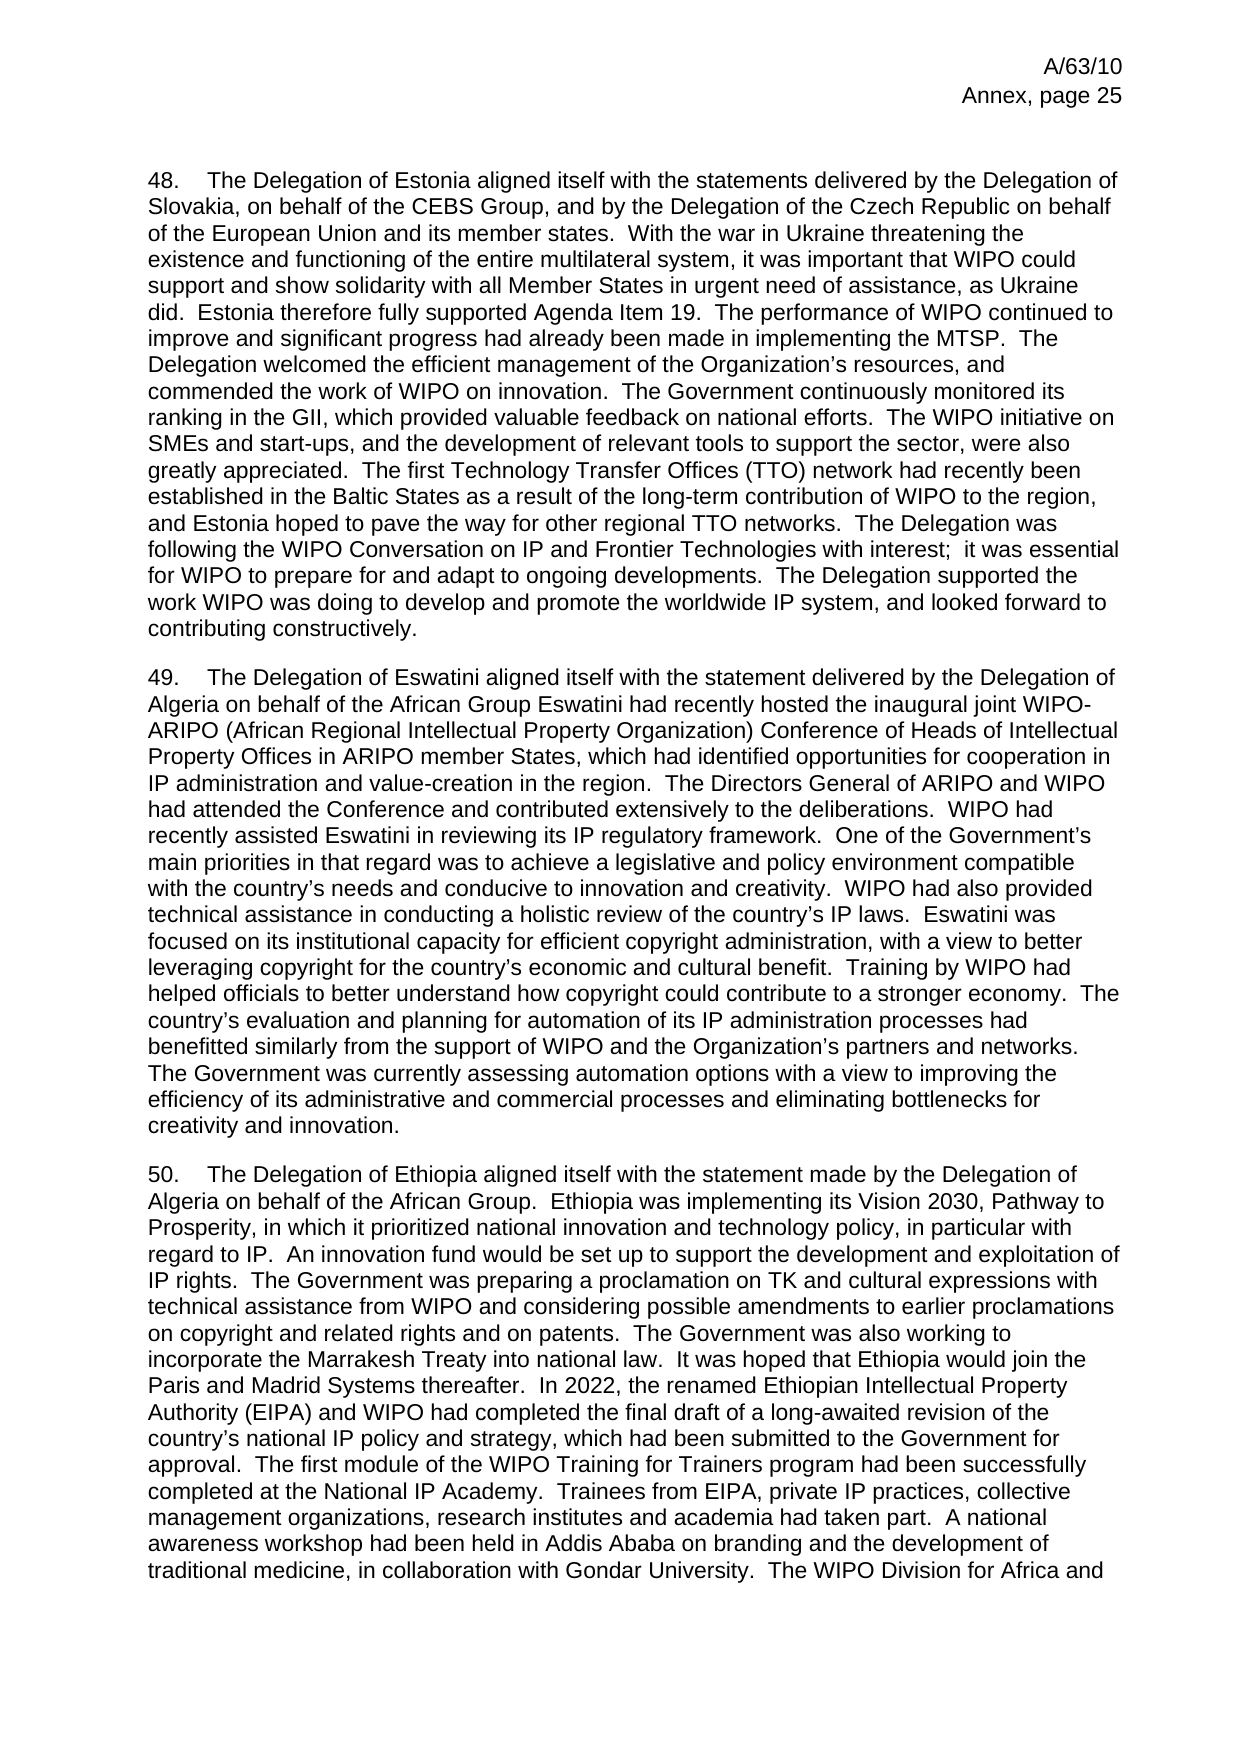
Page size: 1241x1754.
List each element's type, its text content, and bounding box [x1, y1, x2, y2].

text The Delegation of Eswatini aligned itself with the statement delivered by the Delegation of Algeria on behalf of the African Group Eswatini had recently hosted the inaugural joint WIPO-ARIPO (African Regional Intellectual Property Organization) Conference of Heads of Intellectual Property Offices in ARIPO member States, which had identified opportunities for cooperation in IP administration and value-creation in the region. The Directors General of ARIPO and WIPO had attended the Conference and contributed extensively to the deliberations. WIPO had recently assisted Eswatini in reviewing its IP regulatory framework. One of the Government’s main priorities in that regard was to achieve a legislative and policy environment compatible with the country’s needs and conducive to innovation and creativity. WIPO had also provided technical assistance in conducting a holistic review of the country’s IP laws. Eswatini was focused on its institutional capacity for efficient copyright administration, with a view to better leveraging copyright for the country’s economic and cultural benefit. Training by WIPO had helped officials to better understand how copyright could contribute to a stronger economy. The country’s evaluation and planning for automation of its IP administration processes had benefitted similarly from the support of WIPO and the Organization’s partners and networks. The Government was currently assessing automation options with a view to improving the efficiency of its administrative and commercial processes and eliminating bottlenecks for creativity and innovation. [148, 664, 1122, 1138]
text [148, 1161, 1122, 1583]
text The Delegation of Estonia aligned itself with the statements delivered by the Delegation of Slovakia, on behalf of the CEBS Group, and by the Delegation of the Czech Republic on behalf of the European Union and its member states. With the war in Ukraine threatening the existence and functioning of the entire multilateral system, it was important that WIPO could support and show solidarity with all Member States in urgent need of assistance, as Ukraine did. Estonia therefore fully supported Agenda Item 19. The performance of WIPO continued to improve and significant progress had already been made in implementing the MTSP. The Delegation welcomed the efficient management of the Organization’s resources, and commended the work of WIPO on innovation. The Government continuously monitored its ranking in the GII, which provided valuable feedback on national efforts. The WIPO initiative on SMEs and start-ups, and the development of relevant tools to support the sector, were also greatly appreciated. The first Technology Transfer Offices (TTO) network had recently been established in the Baltic States as a result of the long-term contribution of WIPO to the region, and Estonia hoped to pave the way for other regional TTO networks. The Delegation was following the WIPO Conversation on IP and Frontier Technologies with interest; it was essential for WIPO to prepare for and adapt to ongoing developments. The Delegation supported the work WIPO was doing to develop and promote the worldwide IP system, and looked forward to contributing constructively. [148, 167, 1122, 641]
